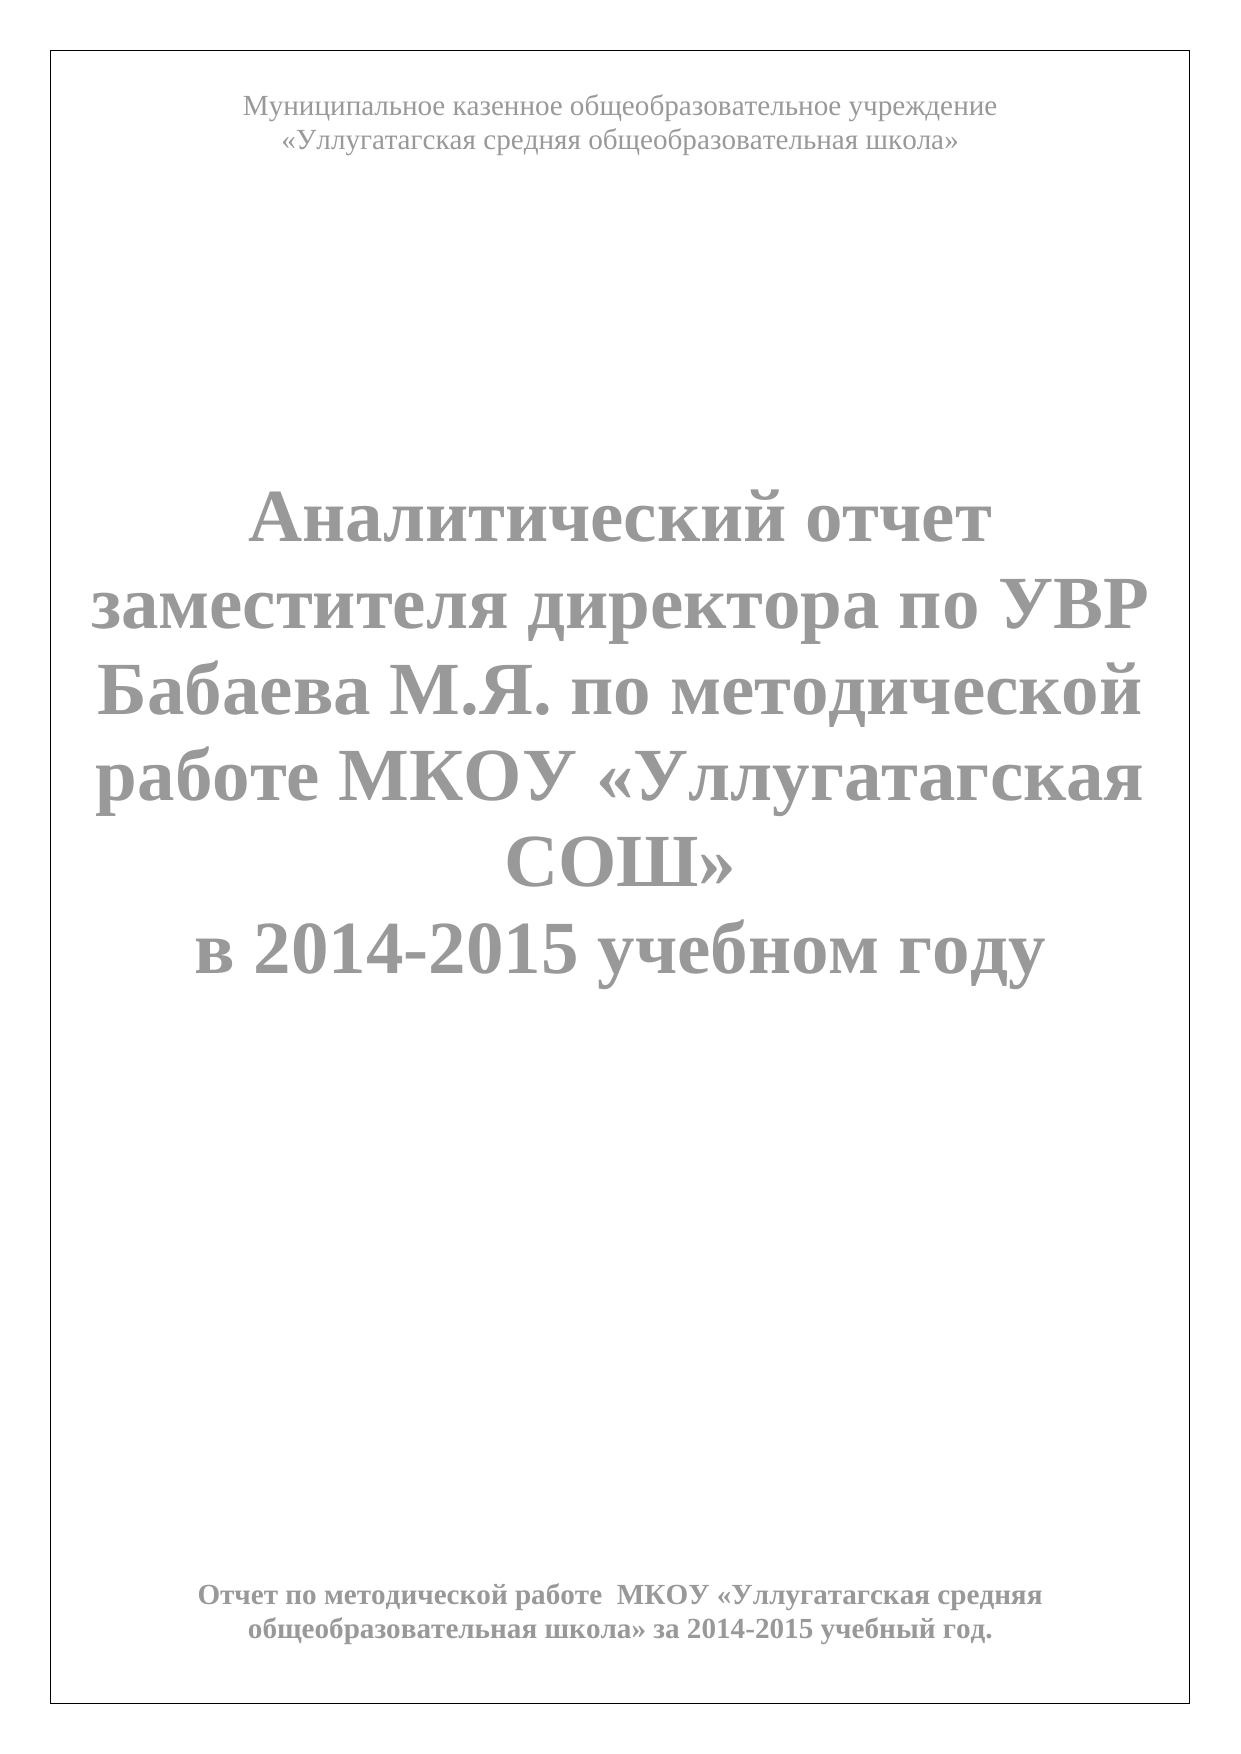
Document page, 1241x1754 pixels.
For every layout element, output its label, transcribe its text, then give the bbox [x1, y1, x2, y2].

text Аналитический отчет заместителя директора по УВР Бабаева М.Я. по методической работе МКОУ «Уллугатагская СОШ» [88, 472, 1152, 903]
text Муниципальное казенное общеобразовательное учреждение [88, 88, 1152, 122]
text «Уллугатагская средняя общеобразовательная школа» [88, 122, 1152, 156]
text в 2014-2015 учебном году [88, 903, 1152, 989]
text Отчет по методической работе МКОУ «Уллугатагская средняя общеобразовательная школа» за 2014-2015 учебный год. [88, 1577, 1152, 1644]
